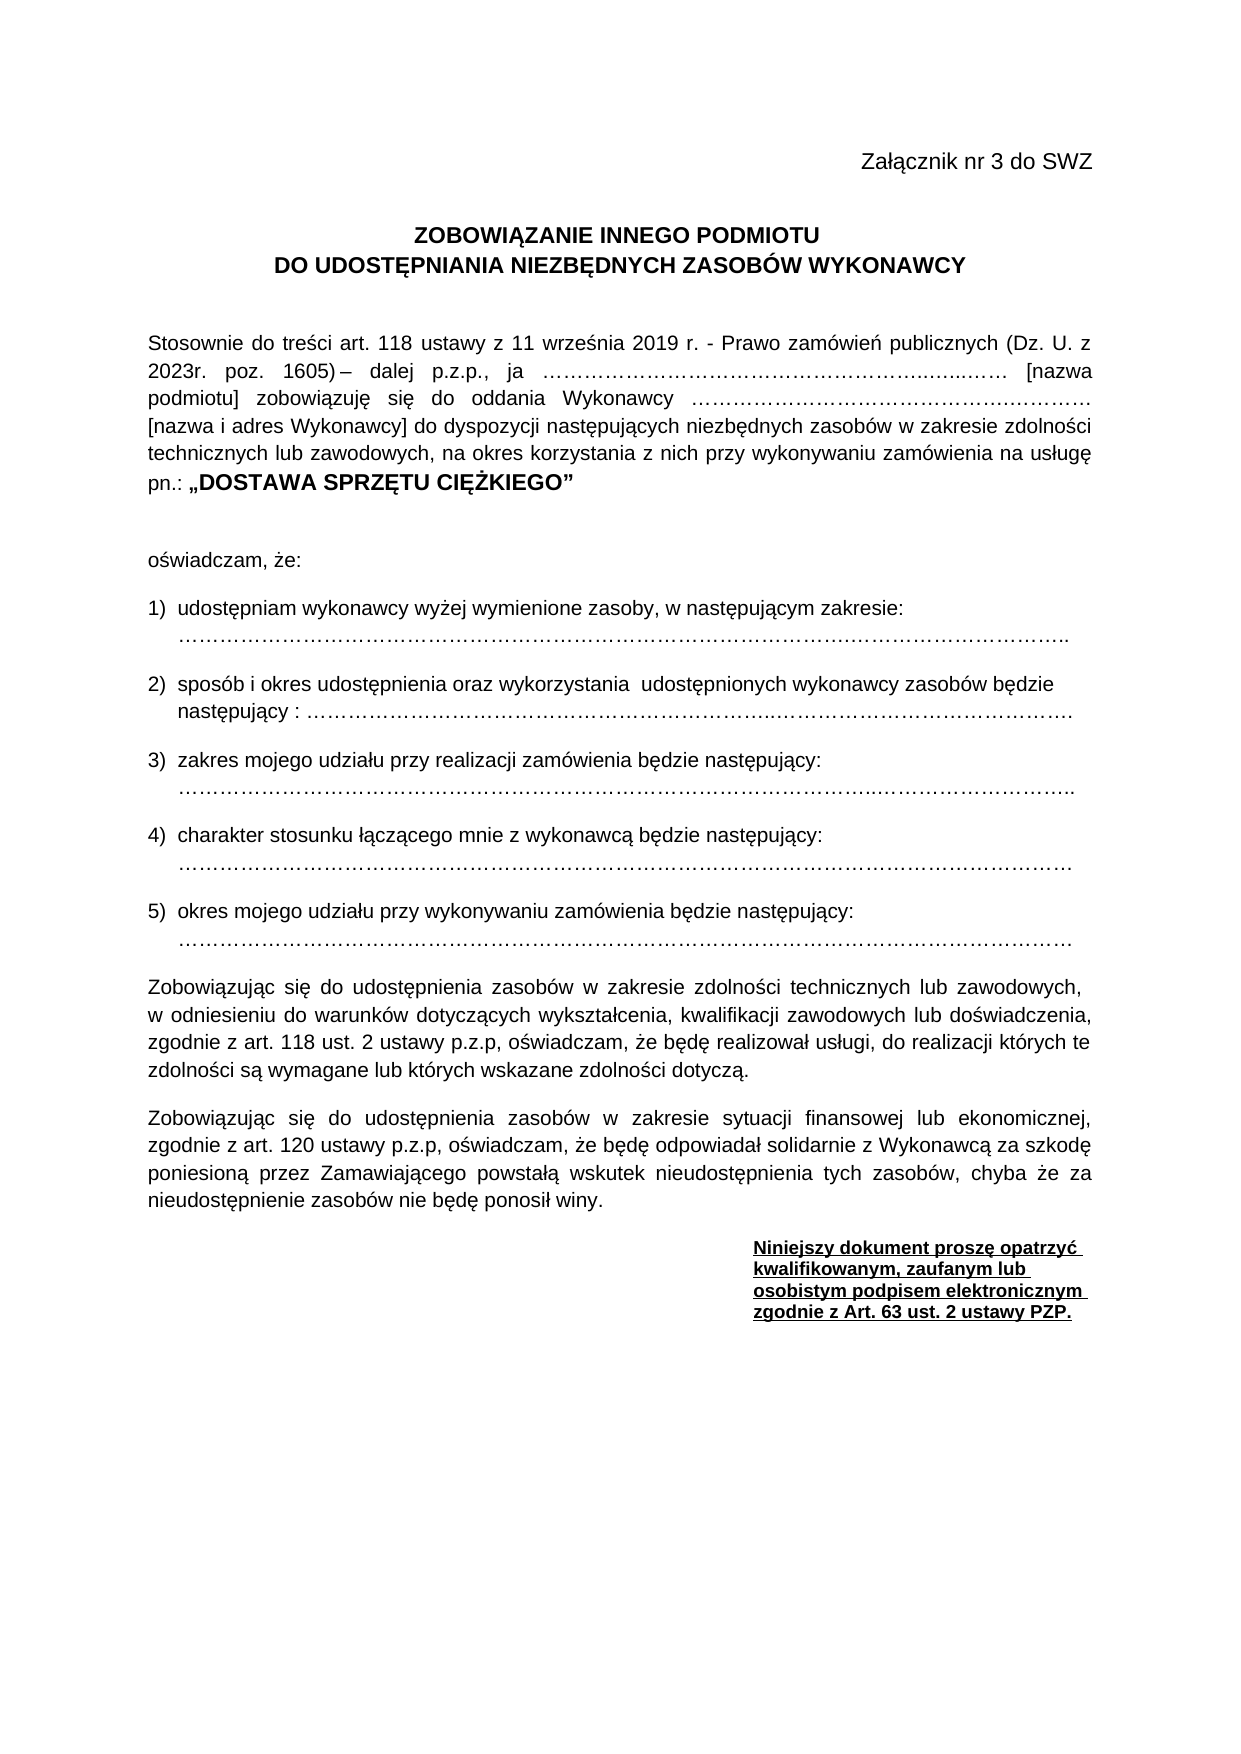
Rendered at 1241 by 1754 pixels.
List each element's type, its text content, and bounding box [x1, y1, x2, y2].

text oświadczam, że: [148, 520, 1093, 571]
list udostępniam wykonawcy wyżej wymienione zasoby, w następującym zakresie: …………………………………………………………………………………….………………………….. [148, 596, 1093, 647]
list okres mojego udziału przy wykonywaniu zamówienia będzie następujący: ………………………………………………………………………………………………………………… [148, 899, 1093, 951]
list charakter stosunku łączącego mnie z wykonawcą będzie następujący: ………………………………………………………………………………………………………………… [148, 823, 1093, 875]
text Niniejszy dokument proszę opatrzyć kwalifikowanym, zaufanym lub osobistym podpisem elektronicznym zgodnie z Art. 63 ust. 2 ustawy PZP. [753, 1237, 1093, 1323]
text Zobowiązując się do udostępnienia zasobów w zakresie zdolności technicznych lub zawodowych, w odniesieniu do warunków dotyczących wykształcenia, kwalifikacji zawodowych lub doświadczenia, zgodnie z art. 118 ust. 2 ustawy p.z.p, oświadczam, że będę realizował usługi, do realizacji których te zdolności są wymagane lub których wskazane zdolności dotyczą. [148, 975, 1093, 1081]
text Stosownie do treści art. 118 ustawy z 11 września 2019 r. - Prawo zamówień publicznych (Dz. U. z 2023r. poz. 1605) – dalej p.z.p., ja ………………………………………………..…...…… [nazwa podmiotu] zobowiązuję się do oddania Wykonawcy ……………………………………….………… [nazwa i adres Wykonawcy] do dyspozycji następujących niezbędnych zasobów w zakresie zdolności technicznych lub zawodowych, na okres korzystania z nich przy wykonywaniu zamówienia na usługę pn.: „DOSTAWA SPRZĘTU CIĘŻKIEGO” [148, 331, 1093, 495]
list zakres mojego udziału przy realizacji zamówienia będzie następujący: ………………………………………………………………………………………..……………………….. [148, 747, 1093, 799]
text Załącznik nr 3 do SWZ [148, 148, 1093, 174]
list sposób i okres udostępnienia oraz wykorzystania udostępnionych wykonawcy zasobów będzie następujący : …………………………………………………………..……………………………………. [148, 672, 1093, 723]
text Zobowiązując się do udostępnienia zasobów w zakresie sytuacji finansowej lub ekonomicznej, zgodnie z art. 120 ustawy p.z.p, oświadczam, że będę odpowiadał solidarnie z Wykonawcą za szkodę poniesioną przez Zamawiającego powstałą wskutek nieudostępnienia tych zasobów, chyba że za nieudostępnienie zasobów nie będę ponosił winy. [148, 1106, 1093, 1212]
text ZOBOWIĄZANIE INNEGO PODMIOTU DO UDOSTĘPNIANIA NIEZBĘDNYCH ZASOBÓW WYKONAWCY [148, 222, 1093, 279]
